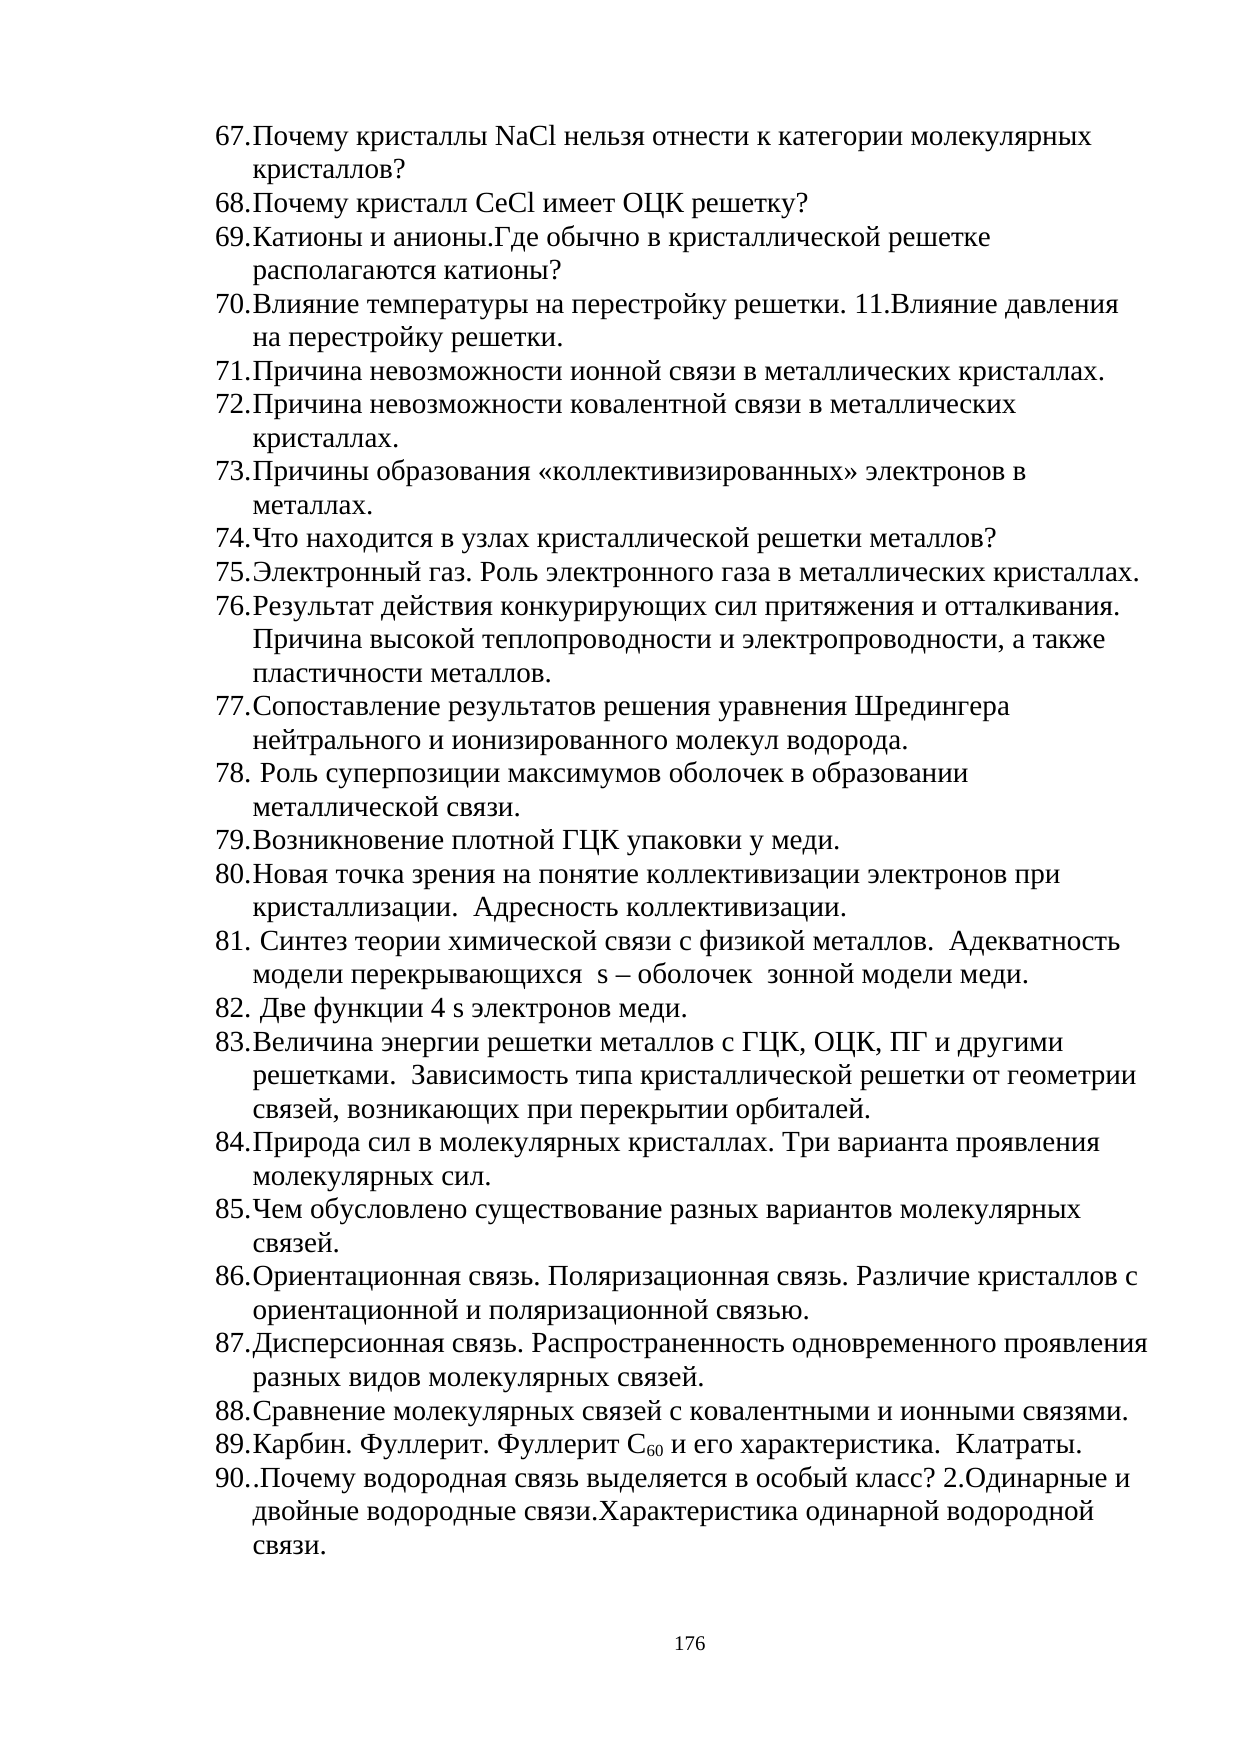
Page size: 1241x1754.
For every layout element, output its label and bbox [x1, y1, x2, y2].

table_header [166, 118, 1163, 1560]
